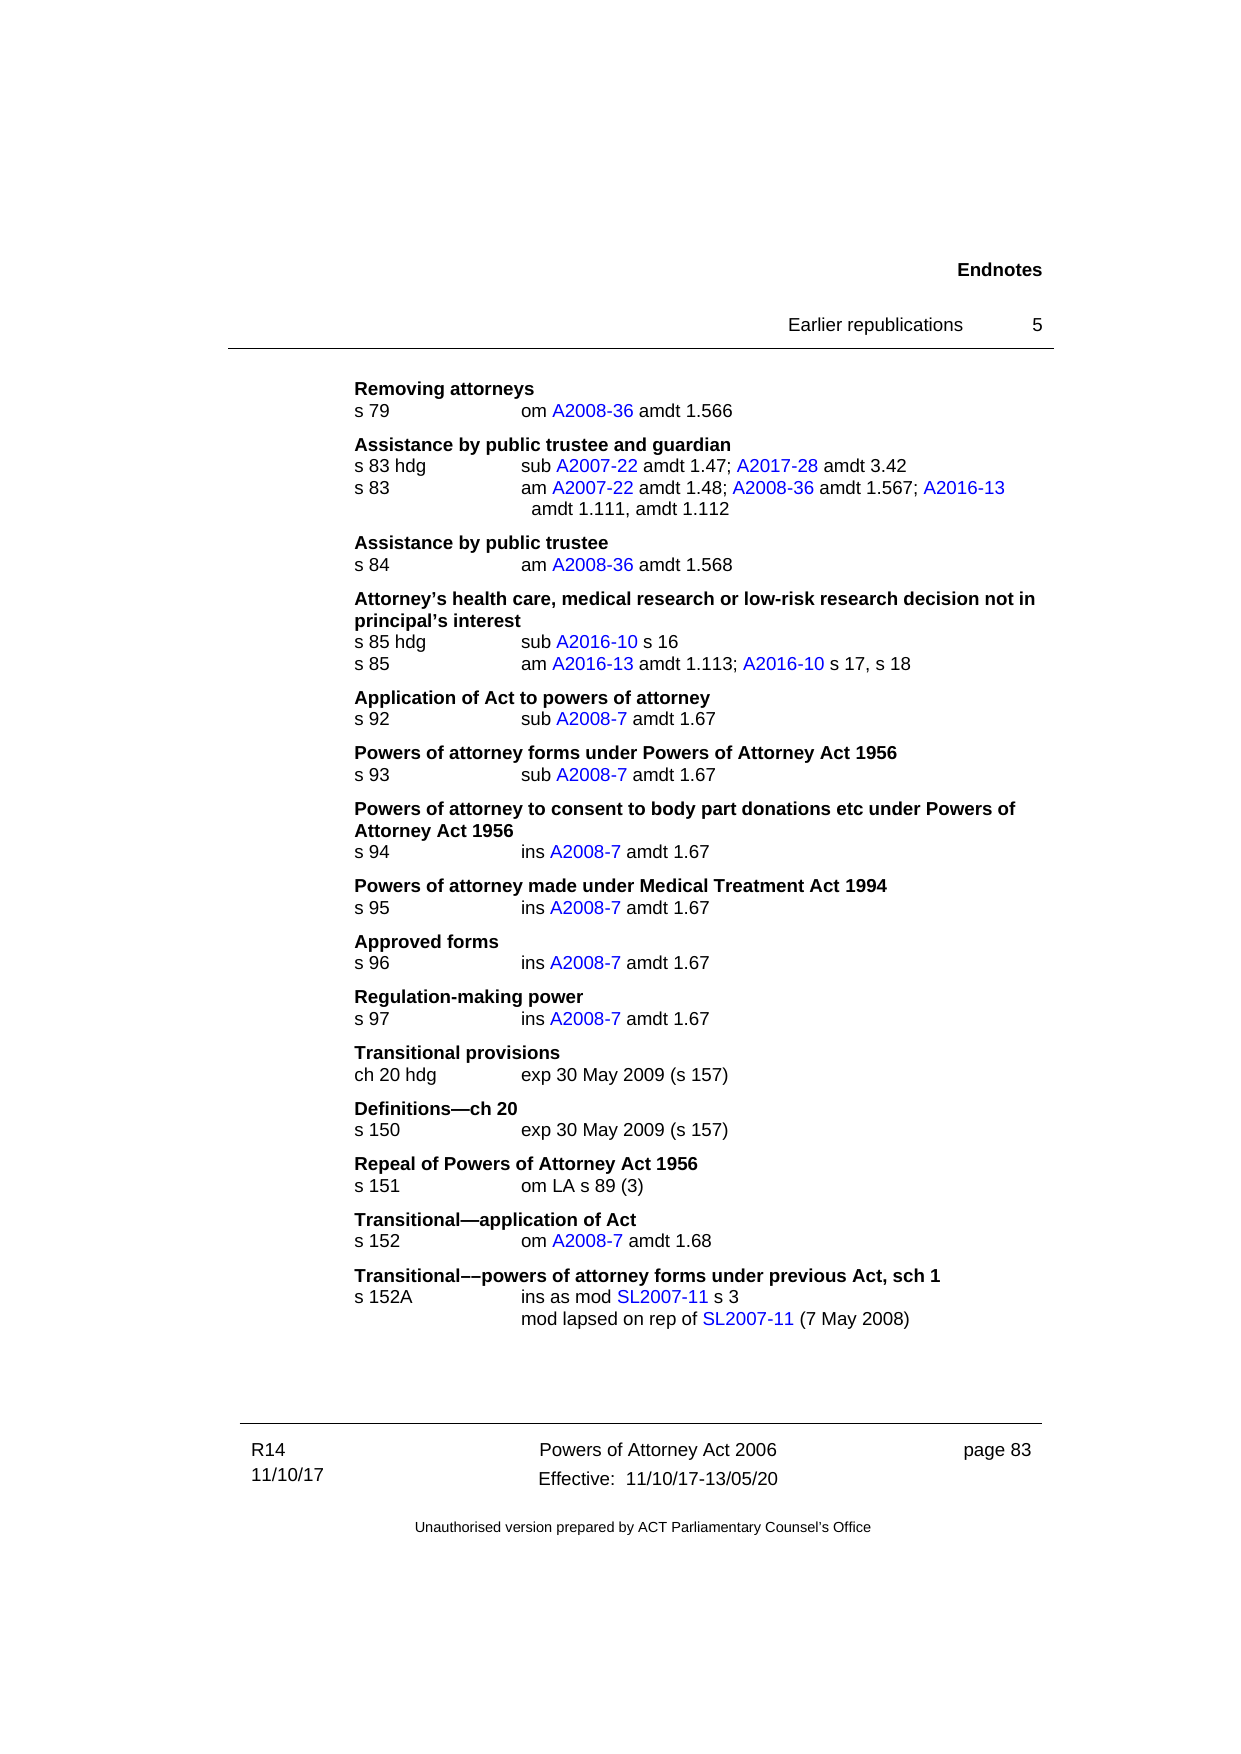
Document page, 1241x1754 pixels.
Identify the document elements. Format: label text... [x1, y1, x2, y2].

text Powers of attorney forms under Powers of Attorney Act 1956 [354, 742, 1042, 764]
text Approved forms [354, 931, 1042, 952]
text s 152A ins as mod SL2007-11 s 3 [354, 1286, 1042, 1307]
text s 150 exp 30 May 2009 (s 157) [354, 1119, 1042, 1141]
text s 95 ins A2008-7 amdt 1.67 [354, 897, 1042, 918]
text Powers of attorney made under Medical Treatment Act 1994 [354, 875, 1042, 897]
text s 96 ins A2008-7 amdt 1.67 [354, 952, 1042, 974]
text s 83 hdg sub A2007-22 amdt 1.47; A2017-28 amdt 3.42 [354, 455, 1042, 477]
text s 151 om LA s 89 (3) [354, 1175, 1042, 1196]
text Transitional––powers of attorney forms under previous Act, sch 1 [354, 1264, 1042, 1286]
text s 97 ins A2008-7 amdt 1.67 [354, 1008, 1042, 1029]
text Definitions—ch 20 [354, 1097, 1042, 1119]
text s 83 am A2007-22 amdt 1.48; A2008-36 amdt 1.567; A2016-13 amdt 1.111, amdt 1.112 [354, 477, 1042, 520]
text Transitional—application of Act [354, 1209, 1042, 1230]
text Attorney’s health care, medical research or low-risk research decision not in principal’s interest [354, 588, 1042, 631]
text Assistance by public trustee [354, 532, 1042, 554]
text s 84 am A2008-36 amdt 1.568 [354, 554, 1042, 575]
text Removing attorneys [354, 378, 1042, 399]
text Powers of attorney to consent to body part donations etc under Powers of Attorney Act 1956 [354, 798, 1042, 841]
text Assistance by public trustee and guardian [354, 433, 1042, 455]
text Transitional provisions [354, 1042, 1042, 1063]
text s 85 hdg sub A2016-10 s 16 [354, 631, 1042, 652]
text Repeal of Powers of Attorney Act 1956 [354, 1153, 1042, 1175]
text ch 20 hdg exp 30 May 2009 (s 157) [354, 1063, 1042, 1085]
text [354, 1307, 1042, 1329]
text Application of Act to powers of attorney [354, 687, 1042, 708]
text s 93 sub A2008-7 amdt 1.67 [354, 764, 1042, 785]
text s 92 sub A2008-7 amdt 1.67 [354, 708, 1042, 730]
text s 85 am A2016-13 amdt 1.113; A2016-10 s 17, s 18 [354, 652, 1042, 674]
text s 152 om A2008-7 amdt 1.68 [354, 1230, 1042, 1252]
text s 94 ins A2008-7 amdt 1.67 [354, 841, 1042, 862]
text s 79 om A2008-36 amdt 1.566 [354, 399, 1042, 421]
text Regulation-making power [354, 986, 1042, 1008]
